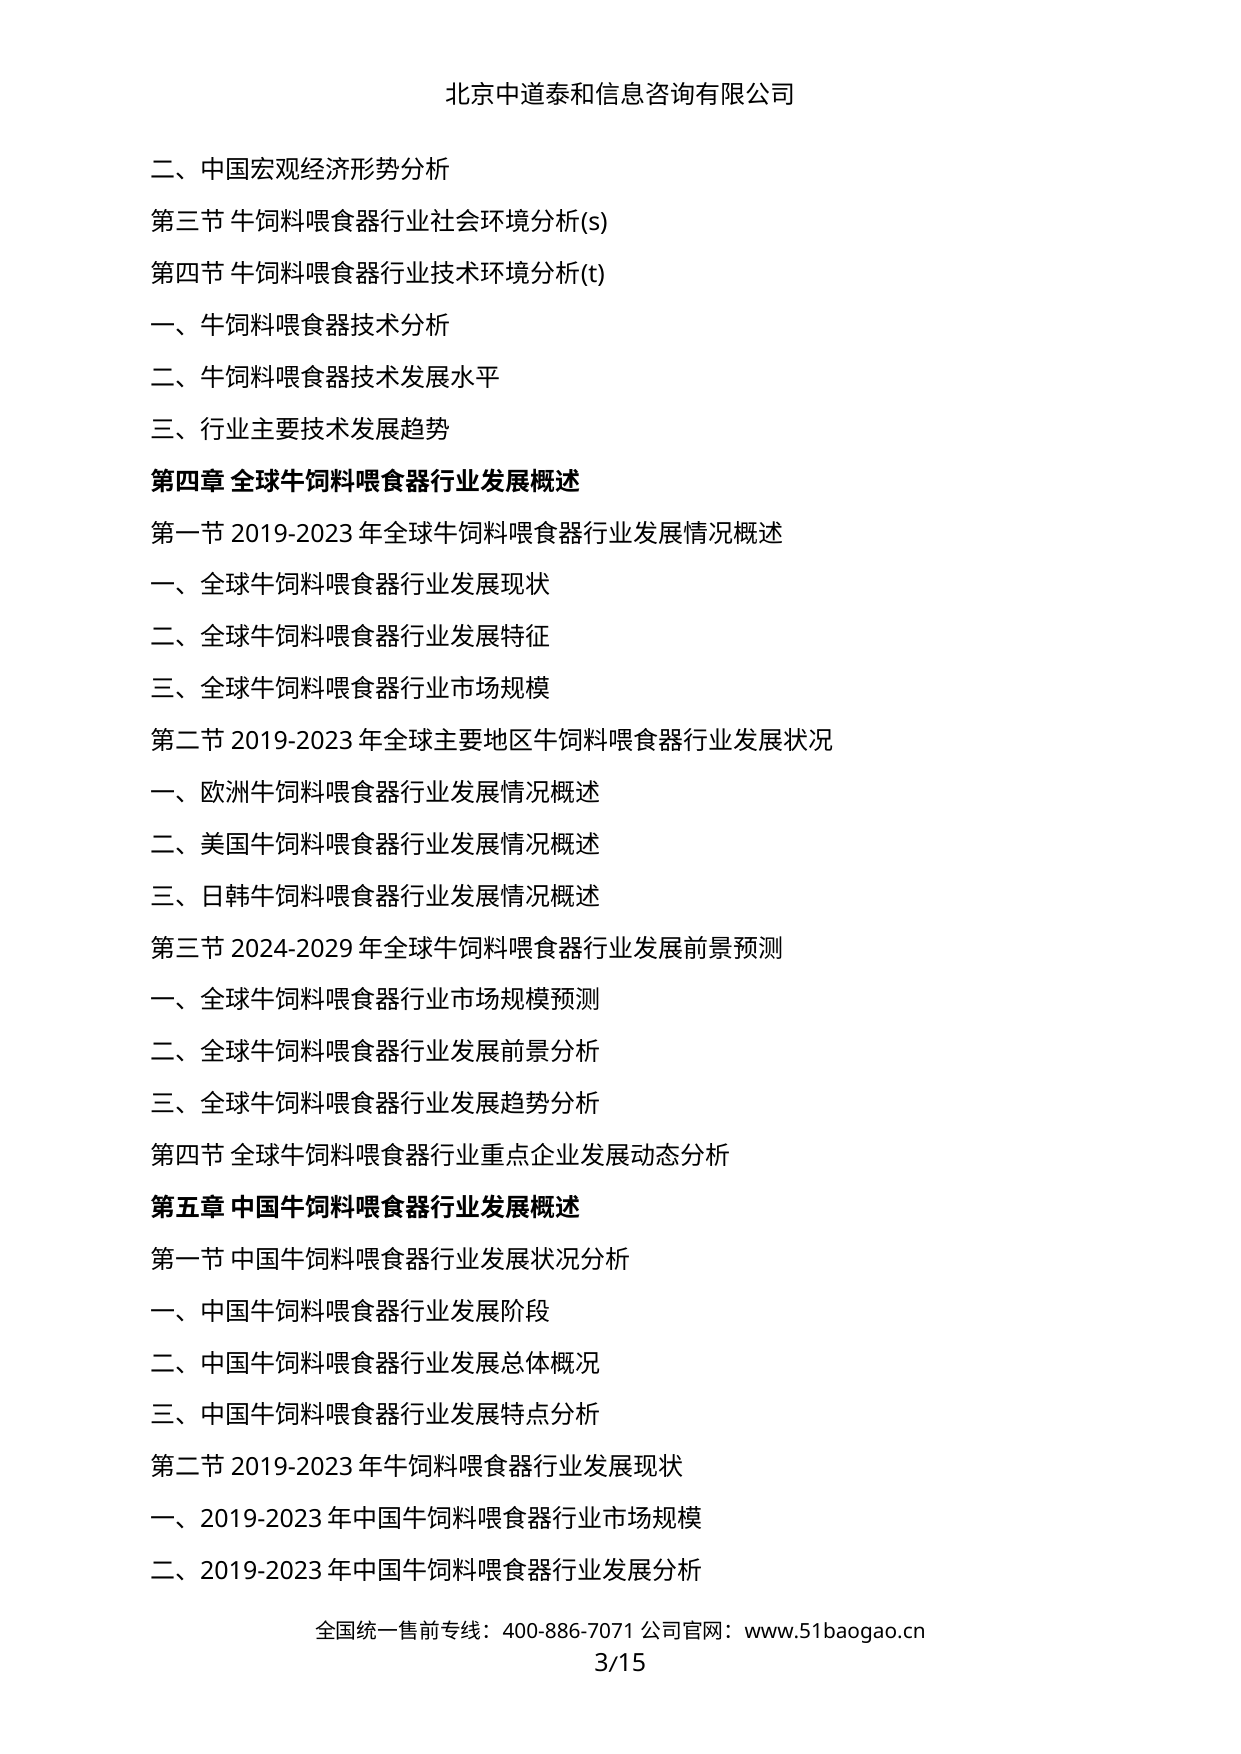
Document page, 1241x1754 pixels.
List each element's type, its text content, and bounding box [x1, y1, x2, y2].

text 一、欧洲牛饲料喂食器行业发展情况概述 [150, 772, 1090, 809]
text 一、中国牛饲料喂食器行业发展阶段 [150, 1291, 1090, 1327]
text 三、日韩牛饲料喂食器行业发展情况概述 [150, 876, 1090, 912]
text 第五章 中国牛饲料喂食器行业发展概述 [150, 1187, 1090, 1224]
text 三、全球牛饲料喂食器行业市场规模 [150, 669, 1090, 705]
text 第三节 牛饲料喂食器行业社会环境分析(s) [150, 202, 1090, 238]
text 第一节 2019-2023年全球牛饲料喂食器行业发展情况概述 [150, 513, 1090, 549]
text 二、全球牛饲料喂食器行业发展特征 [150, 617, 1090, 653]
text 一、2019-2023年中国牛饲料喂食器行业市场规模 [150, 1499, 1090, 1535]
text 二、2019-2023年中国牛饲料喂食器行业发展分析 [150, 1551, 1090, 1587]
text 二、牛饲料喂食器技术发展水平 [150, 357, 1090, 394]
text 第二节 2019-2023年全球主要地区牛饲料喂食器行业发展状况 [150, 721, 1090, 757]
text 三、全球牛饲料喂食器行业发展趋势分析 [150, 1084, 1090, 1120]
text 第三节 2024-2029年全球牛饲料喂食器行业发展前景预测 [150, 928, 1090, 964]
text 一、全球牛饲料喂食器行业发展现状 [150, 565, 1090, 601]
text 二、美国牛饲料喂食器行业发展情况概述 [150, 824, 1090, 861]
text 二、全球牛饲料喂食器行业发展前景分析 [150, 1032, 1090, 1068]
text 第四节 牛饲料喂食器行业技术环境分析(t) [150, 254, 1090, 290]
text 第二节 2019-2023年牛饲料喂食器行业发展现状 [150, 1447, 1090, 1483]
text 三、中国牛饲料喂食器行业发展特点分析 [150, 1395, 1090, 1431]
text 二、中国宏观经济形势分析 [150, 150, 1090, 186]
text 二、中国牛饲料喂食器行业发展总体概况 [150, 1343, 1090, 1379]
text 一、牛饲料喂食器技术分析 [150, 306, 1090, 342]
text 第四节 全球牛饲料喂食器行业重点企业发展动态分析 [150, 1136, 1090, 1172]
text 第一节 中国牛饲料喂食器行业发展状况分析 [150, 1239, 1090, 1276]
text 三、行业主要技术发展趋势 [150, 409, 1090, 446]
text 一、全球牛饲料喂食器行业市场规模预测 [150, 980, 1090, 1016]
text 第四章 全球牛饲料喂食器行业发展概述 [150, 461, 1090, 497]
